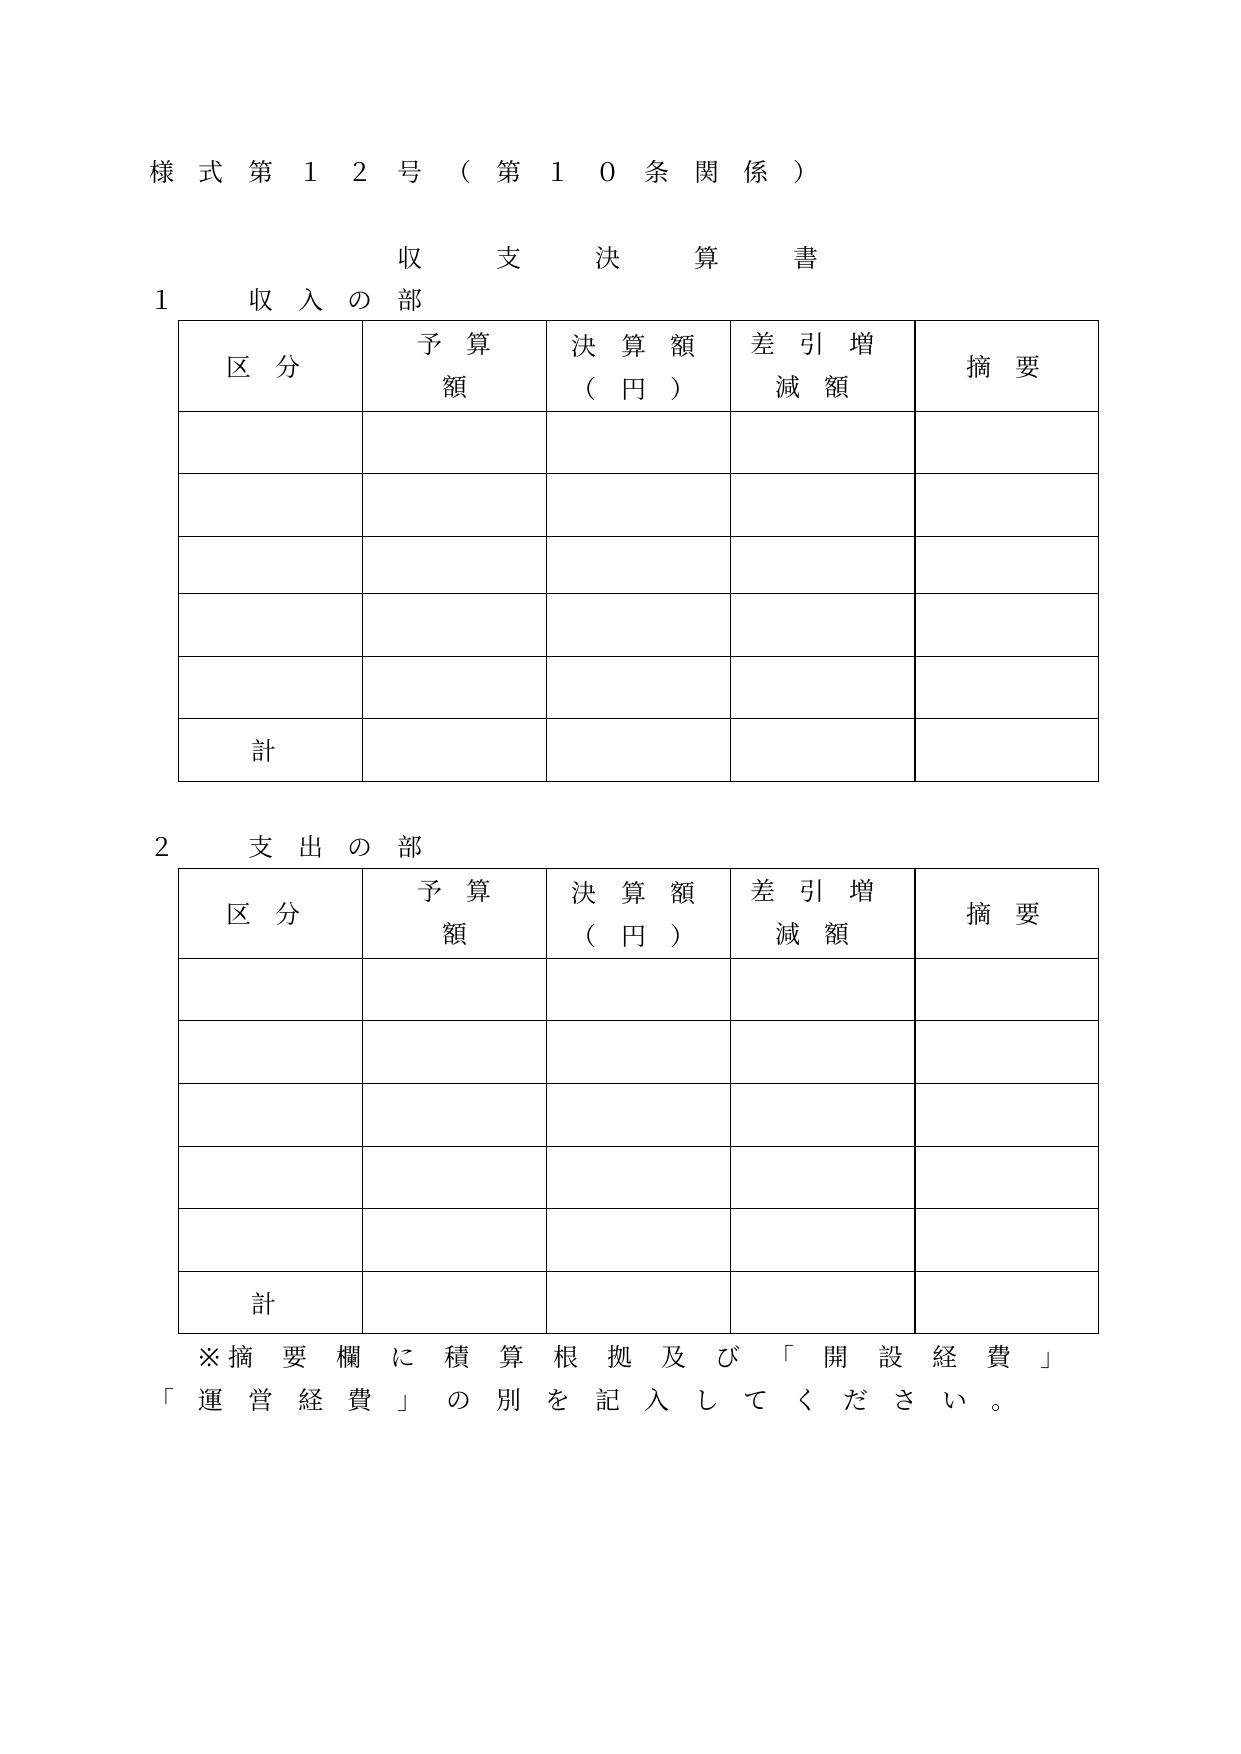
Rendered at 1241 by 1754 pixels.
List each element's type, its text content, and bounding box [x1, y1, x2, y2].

table_header 決算額 （円） [547, 869, 730, 958]
table_cell [179, 959, 362, 1020]
table_cell [916, 1272, 1098, 1333]
table_cell [916, 657, 1098, 718]
table_cell [363, 1084, 546, 1146]
table_cell [731, 594, 914, 656]
table_header 区分 [179, 321, 362, 411]
table_cell [363, 1272, 546, 1333]
table_cell [363, 1209, 546, 1271]
table_cell [547, 594, 730, 656]
table_header 差引増減額 （円） [731, 869, 914, 958]
table_cell [916, 594, 1098, 656]
table_cell [363, 594, 546, 656]
table_cell 計 [179, 719, 362, 781]
table_cell [179, 1021, 362, 1083]
table_cell [916, 959, 1098, 1020]
table_header 摘要 [916, 321, 1098, 411]
table_cell [731, 1084, 914, 1146]
table_cell [731, 719, 914, 781]
table_cell [916, 1209, 1098, 1271]
table_header 予算額 （円） [363, 321, 546, 411]
table_cell [547, 657, 730, 718]
table_cell [731, 1209, 914, 1271]
table_cell 計 [179, 1272, 362, 1333]
table_cell [363, 657, 546, 718]
table_cell [731, 1272, 914, 1333]
table_cell [731, 412, 914, 473]
table_cell [547, 412, 730, 473]
table_cell [179, 594, 362, 656]
text ２ 支出の部 [149, 825, 1091, 867]
table_header 摘要 [916, 869, 1098, 958]
table_header 区分 [179, 869, 362, 958]
table_cell [731, 657, 914, 718]
table_cell [916, 719, 1098, 781]
table_cell [916, 537, 1098, 593]
table_cell [363, 1147, 546, 1208]
table_cell [179, 1084, 362, 1146]
table_cell [547, 1021, 730, 1083]
text ※摘要欄に積算根拠及び「開設経費」「運営経費」の別を記入してください。 [149, 1334, 1091, 1420]
table_cell [547, 474, 730, 536]
table_cell [731, 1021, 914, 1083]
text １ 収入の部 [149, 278, 1091, 320]
table_cell [547, 1272, 730, 1333]
table_cell [916, 1021, 1098, 1083]
table_cell [731, 959, 914, 1020]
table_cell [547, 1209, 730, 1271]
table_cell [547, 1147, 730, 1208]
table_cell [179, 657, 362, 718]
text 様式第１２号（第１０条関係） [149, 149, 1091, 192]
table_cell [363, 412, 546, 473]
table_cell [547, 719, 730, 781]
table_cell [363, 474, 546, 536]
table_cell [731, 1147, 914, 1208]
table_cell [363, 537, 546, 593]
table_cell [179, 412, 362, 473]
table_cell [916, 412, 1098, 473]
table_cell [179, 537, 362, 593]
table_cell [916, 1147, 1098, 1208]
table_cell [731, 474, 914, 536]
table_cell [363, 959, 546, 1020]
table_cell [363, 1021, 546, 1083]
table_cell [547, 1084, 730, 1146]
table_cell [547, 537, 730, 593]
table_cell [916, 1084, 1098, 1146]
table_cell [916, 474, 1098, 536]
table_cell [179, 1147, 362, 1208]
table_cell [547, 959, 730, 1020]
table_cell [731, 537, 914, 593]
table_cell [179, 1209, 362, 1271]
table_cell [179, 474, 362, 536]
table_cell [363, 719, 546, 781]
text 収 支 決 算 書 [149, 235, 1091, 278]
table_header 予算額 （円） [363, 869, 546, 958]
table_header 決算額 （円） [547, 321, 730, 411]
table_header 差引増減額 （円） [731, 321, 914, 411]
